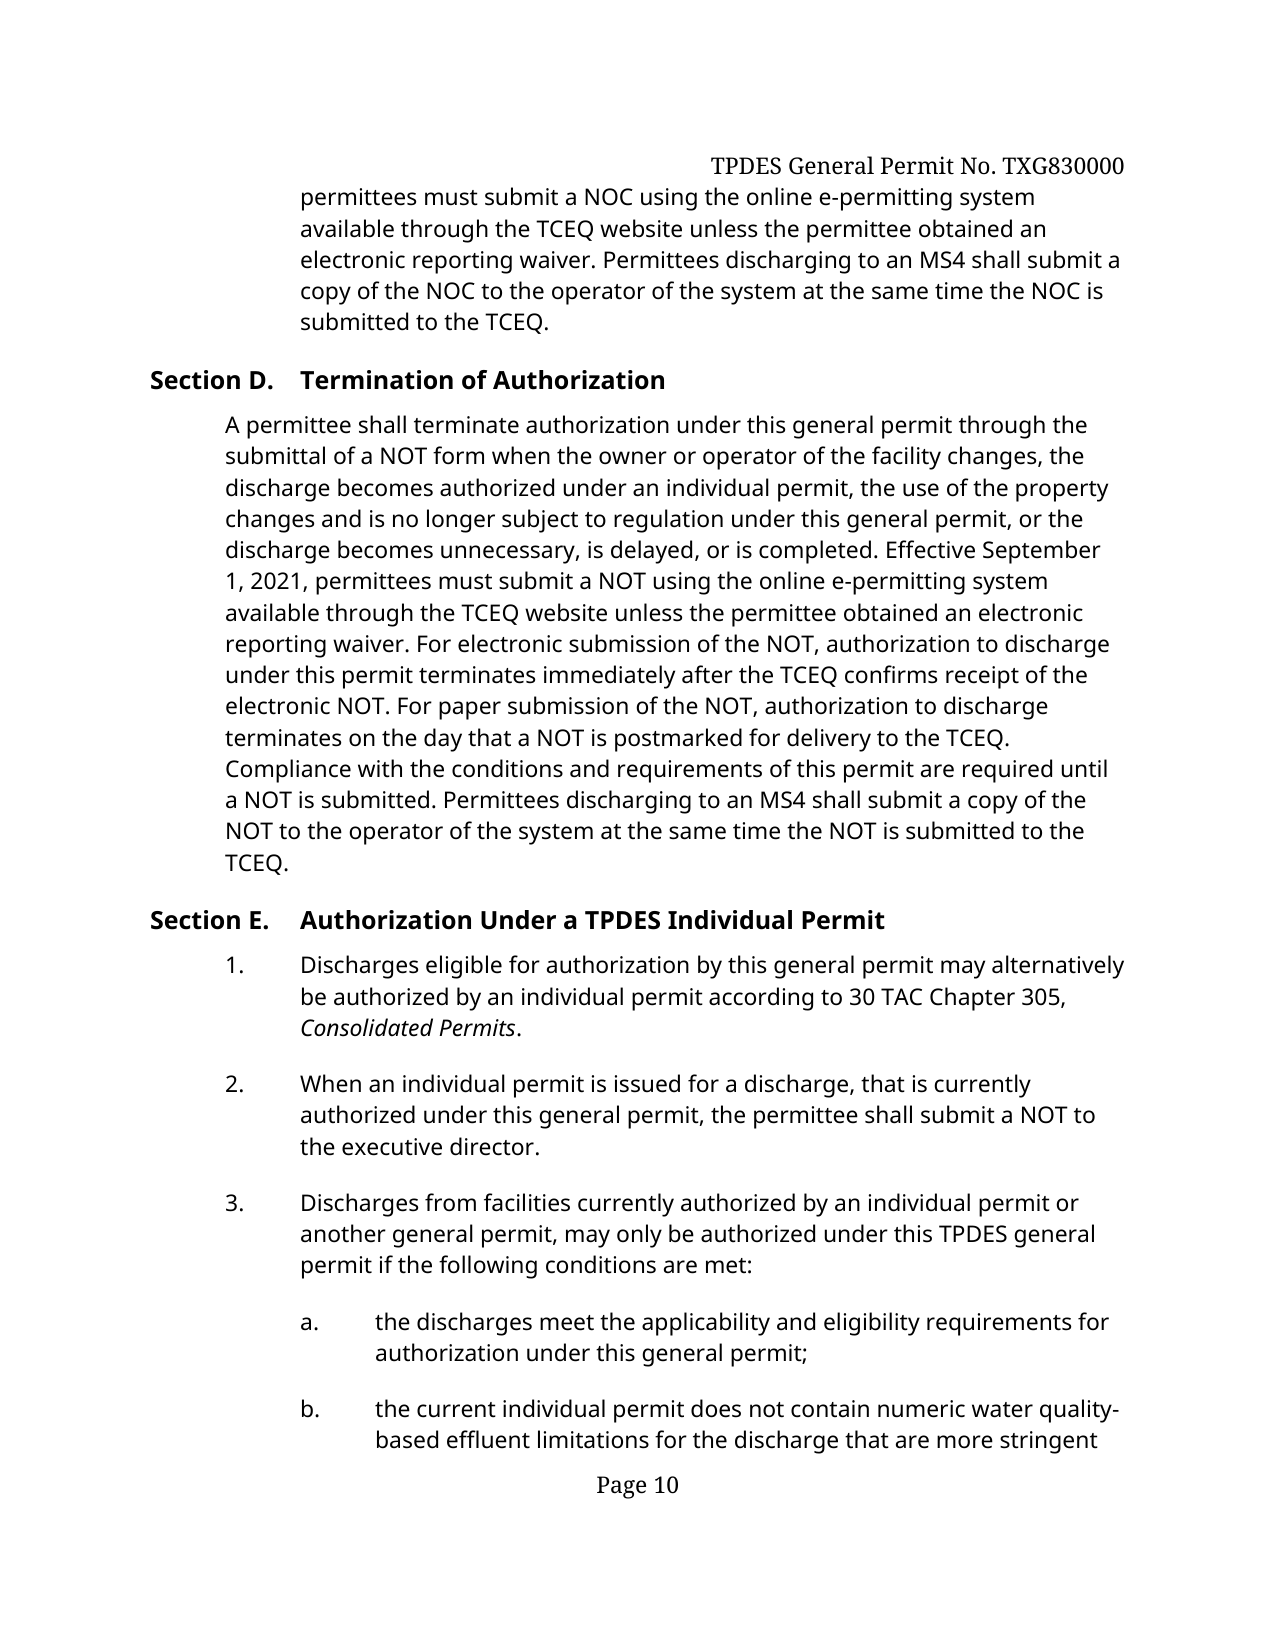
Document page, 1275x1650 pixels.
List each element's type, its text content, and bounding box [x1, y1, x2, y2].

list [300, 1393, 1125, 1456]
subtitle Section D. Termination of Authorization [150, 362, 1125, 397]
subtitle Section E. Authorization Under a TPDES Individual Permit [150, 903, 1125, 937]
text A permittee shall terminate authorization under this general permit through the submittal of a NOT form when the owner or operator of the facility changes, the discharge becomes authorized under an individual permit, the use of the property changes and is no longer subject to regulation under this general permit, or the discharge becomes unnecessary, is delayed, or is completed. Effective September 1, 2021, permittees must submit a NOT using the online e-permitting system available through the TCEQ website unless the permittee obtained an electronic reporting waiver. For electronic submission of the NOT, authorization to discharge under this permit terminates immediately after the TCEQ confirms receipt of the electronic NOT. For paper submission of the NOT, authorization to discharge terminates on the day that a NOT is postmarked for delivery to the TCEQ. Compliance with the conditions and requirements of this permit are required until a NOT is submitted. Permittees discharging to an MS4 shall submit a copy of the NOT to the operator of the system at the same time the NOT is submitted to the TCEQ. [225, 409, 1125, 878]
list the discharges meet the applicability and eligibility requirements for authorization under this general permit; [300, 1306, 1125, 1368]
text Discharges eligible for authorization by this general permit may alternatively be authorized by an individual permit according to 30 TAC Chapter 305, Consolidated Permits. [225, 949, 1125, 1043]
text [225, 181, 1125, 337]
text Discharges from facilities currently authorized by an individual permit or another general permit, may only be authorized under this TPDES general permit if the following conditions are met: [225, 1187, 1125, 1281]
text When an individual permit is issued for a discharge, that is currently authorized under this general permit, the permittee shall submit a NOT to the executive director. [225, 1068, 1125, 1162]
